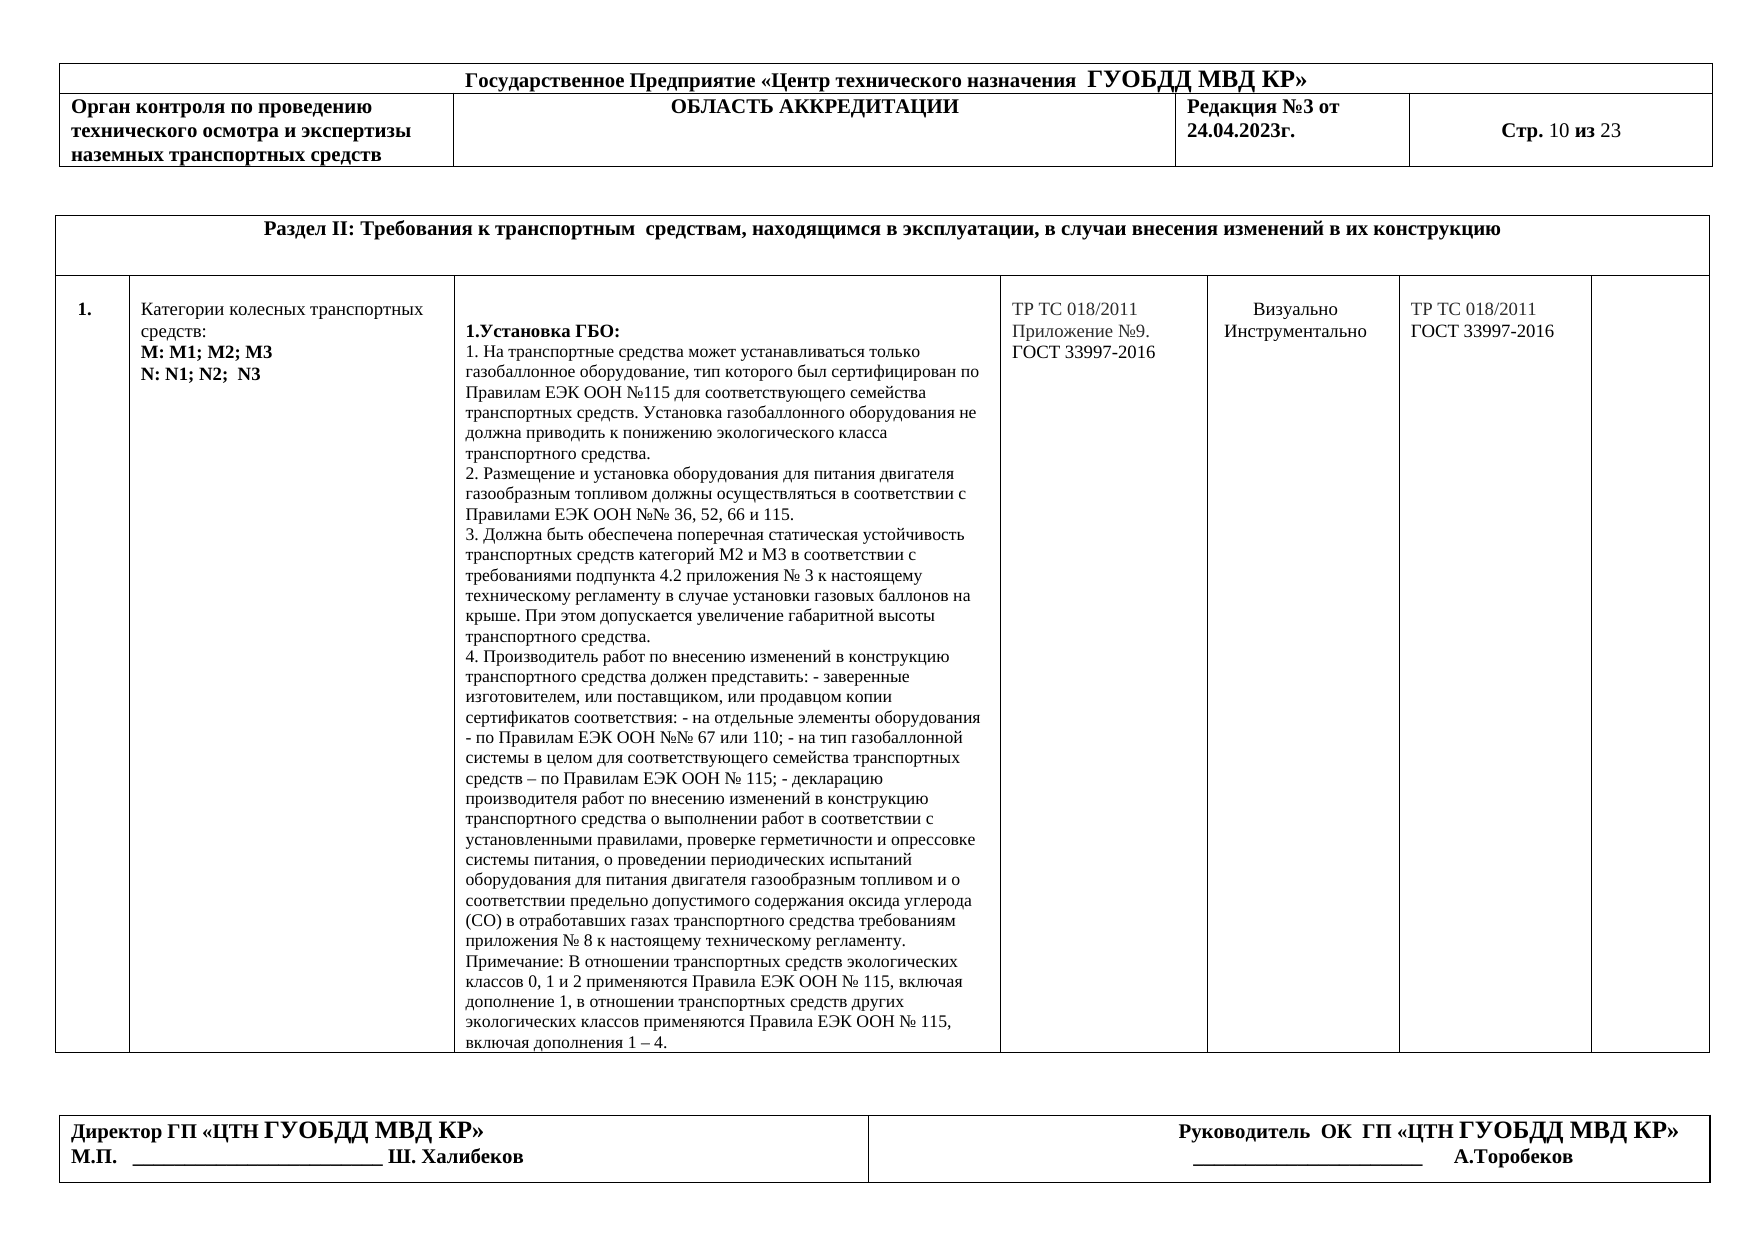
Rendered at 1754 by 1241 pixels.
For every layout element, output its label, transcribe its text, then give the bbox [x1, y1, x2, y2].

table_cell 1.Установка ГБО: 1. На транспортные средства может устанавливаться только газобаллонное оборудование, тип которого был сертифицирован по Правилам ЕЭК ООН №115 для соответствующего семейства транспортных средств. Установка газобаллонного оборудования не должна приводить к понижению экологического класса транспортного средства. 2. Размещение и установка оборудования для питания двигателя газообразным топливом должны осуществляться в соответствии с Правилами ЕЭК ООН №№ 36, 52, 66 и 115. 3. Должна быть обеспечена поперечная статическая устойчивость транспортных средств категорий М2 и М3 в соответствии с требованиями подпункта 4.2 приложения № 3 к настоящему техническому регламенту в случае установки газовых баллонов на крыше. При этом допускается увеличение габаритной высоты транспортного средства. 4. Производитель работ по внесению изменений в конструкцию транспортного средства должен представить: - заверенные изготовителем, или поставщиком, или продавцом копии сертификатов соответствия: - на отдельные элементы оборудования - по Правилам ЕЭК ООН №№ 67 или 110; - на тип газобаллонной системы в целом для соответствующего семейства транспортных средств – по Правилам ЕЭК ООН № 115; - декларацию производителя работ по внесению изменений в конструкцию транспортного средства о выполнении работ в соответствии с установленными правилами, проверке герметичности и опрессовке системы питания, о проведении периодических испытаний оборудования для питания двигателя газообразным топливом и о соответствии предельно допустимого содержания оксида углерода (СО) в отработавших газах транспортного средства требованиям приложения № 8 к настоящему техническому регламенту. Примечание: В отношении транспортных средств экологических классов 0, 1 и 2 применяются Правила ЕЭК ООН № 115, включая дополнение 1, в отношении транспортных средств других экологических классов применяются Правила ЕЭК ООН № 115, включая дополнения 1 – 4. [455, 276, 1000, 1052]
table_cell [1208, 276, 1399, 1052]
table_cell [1592, 276, 1709, 1052]
table_cell 1. [56, 276, 129, 1052]
table_cell ТР ТС 018/2011 Приложение №9. ГОСТ 33997-2016 [1001, 276, 1207, 1052]
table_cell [1400, 276, 1591, 1052]
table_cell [130, 276, 454, 1052]
table_cell Раздел II: Требования к транспортным средствам, находящимся в эксплуатации, в случаи внесения изменений в их конструкцию [56, 216, 1709, 275]
